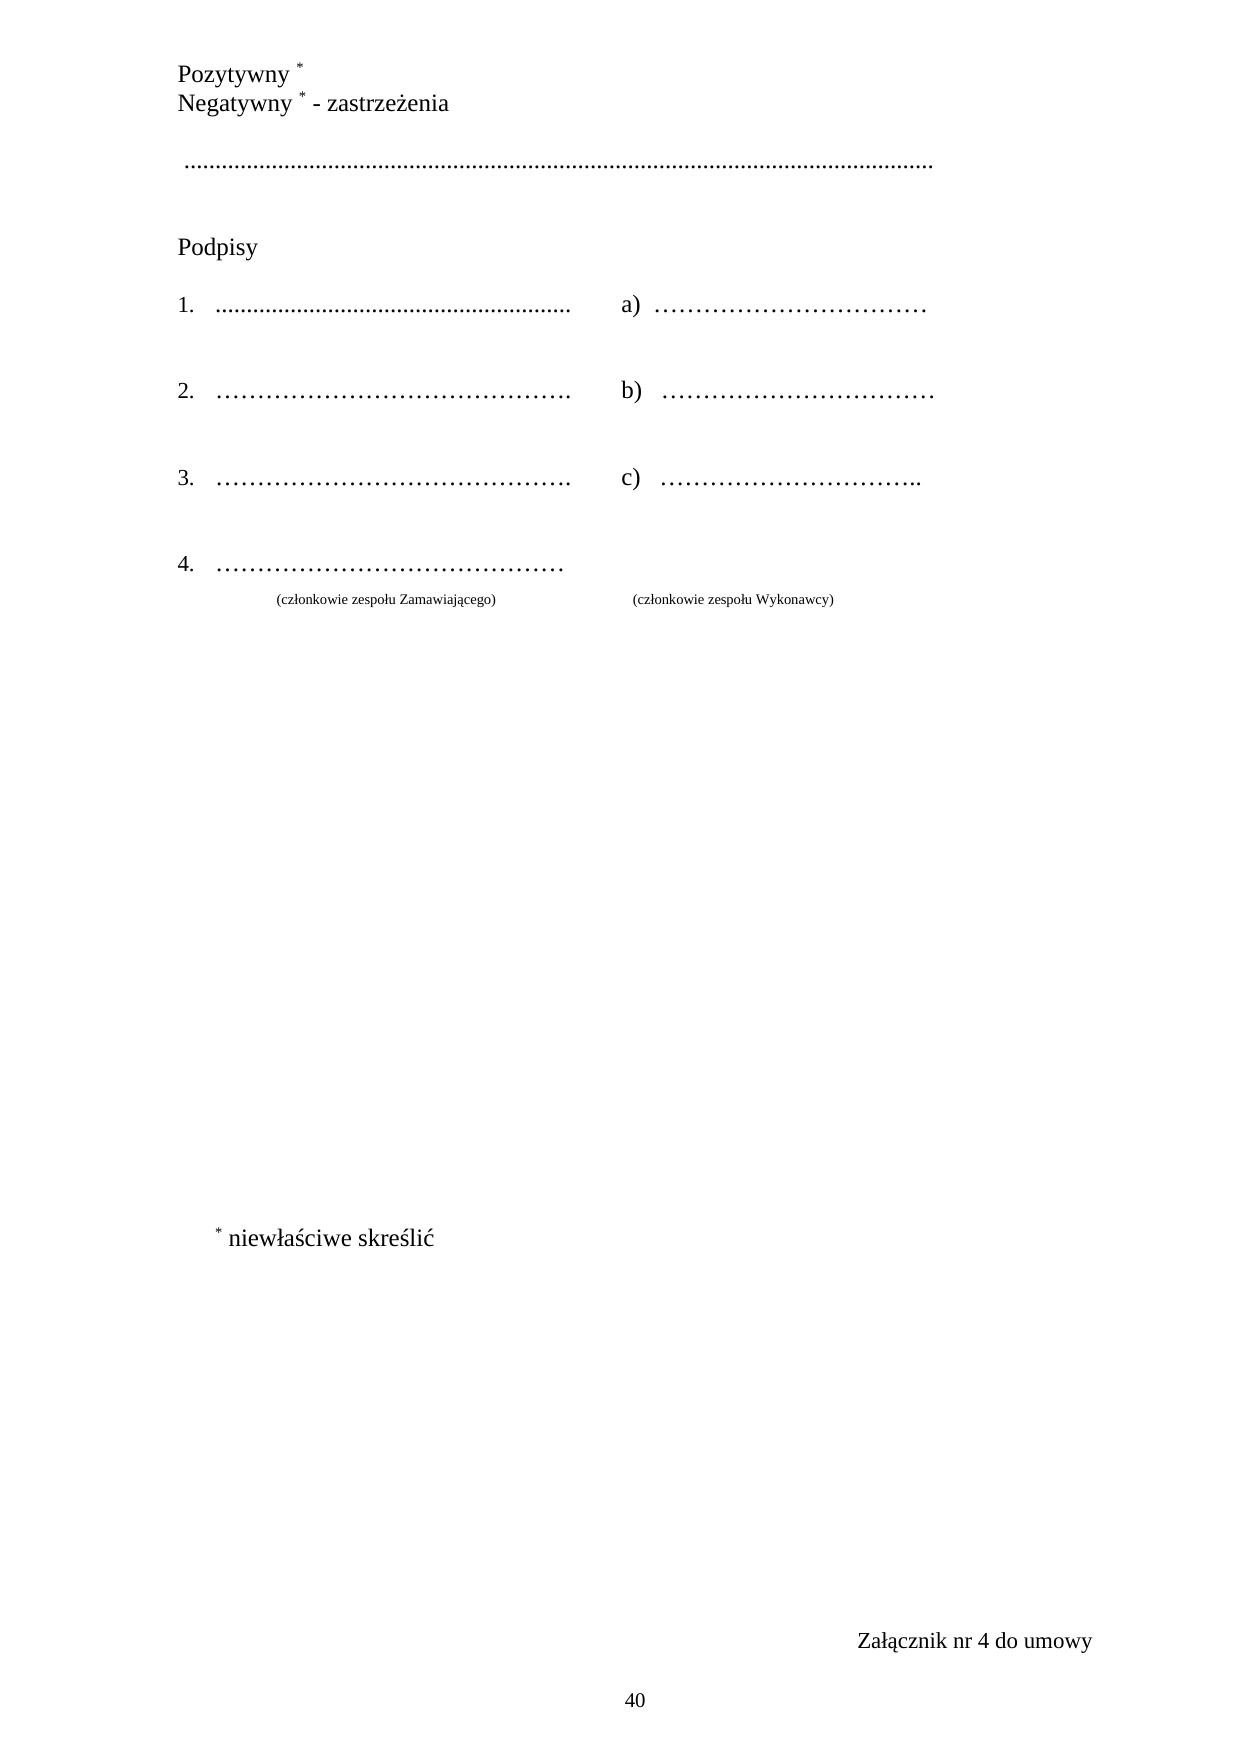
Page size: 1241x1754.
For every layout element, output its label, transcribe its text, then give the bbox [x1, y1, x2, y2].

list ……………………………………. b) …………………………… [177, 375, 1092, 404]
text ........................................................................................................................ [177, 145, 1092, 174]
list ......................................................... a) …………………………… [177, 289, 1092, 318]
list …………………………………… [177, 548, 1092, 577]
text Załącznik nr 4 do umowy [177, 1627, 1092, 1653]
text Negatywny * - zastrzeżenia [177, 88, 1092, 117]
text Podpisy [177, 232, 1092, 260]
list ……………………………………. c) ………………………….. [177, 462, 1092, 490]
text (członkowie zespołu Zamawiającego) (członkowie zespołu Wykonawcy) [177, 591, 1092, 620]
text * niewłaściwe skreślić [215, 1223, 1092, 1252]
text Pozytywny * [177, 59, 1092, 88]
